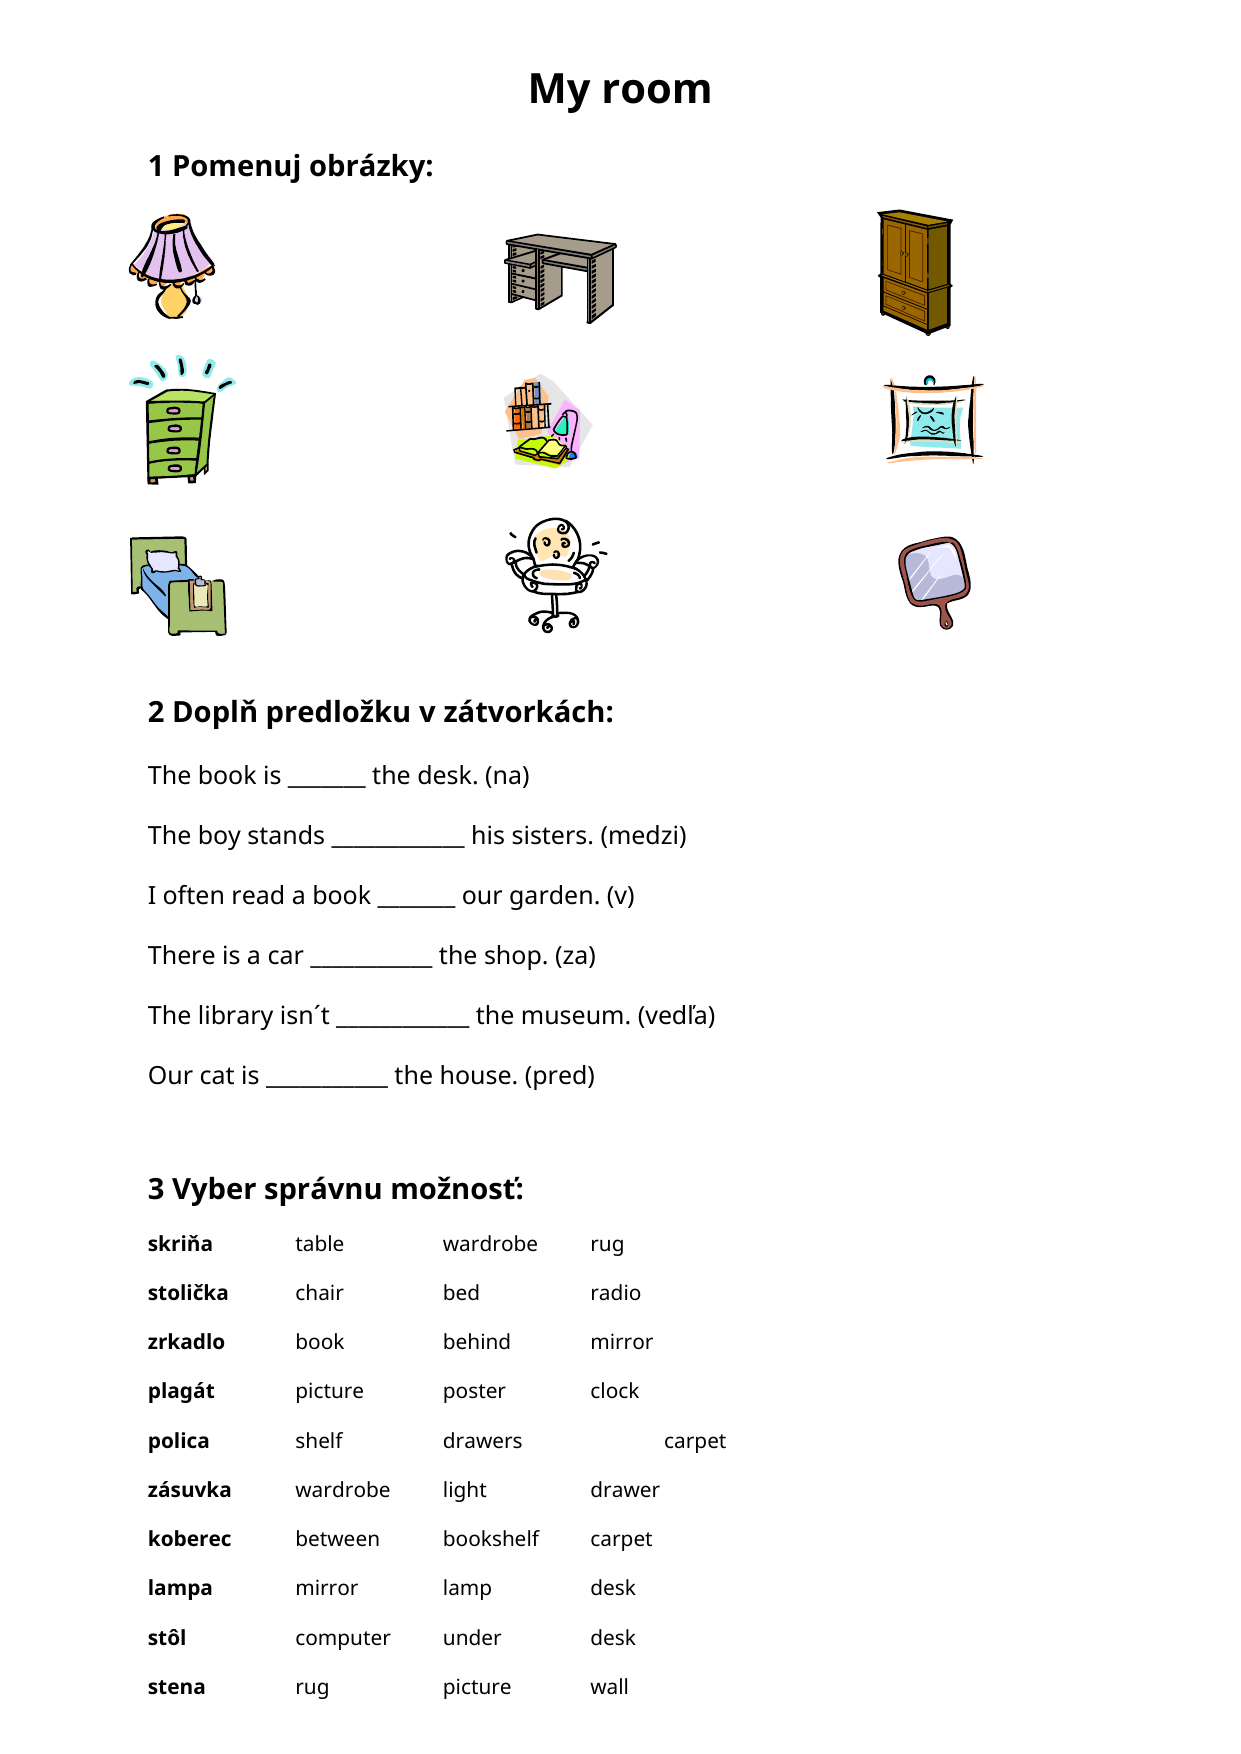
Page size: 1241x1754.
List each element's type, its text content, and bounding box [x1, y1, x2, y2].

text stena rug picture wall [148, 1672, 1093, 1701]
text Our cat is ___________ the house. (pred) [148, 1058, 1093, 1092]
text The book is _______ the desk. (na) [148, 758, 1093, 792]
text 2 Doplň predložku v zátvorkách: [148, 692, 1093, 731]
text stôl computer under desk [148, 1623, 1093, 1651]
text stolička chair bed radio [148, 1278, 1093, 1306]
text The library isn´t ____________ the museum. (vedľa) [148, 998, 1093, 1032]
text zásuvka wardrobe light drawer [148, 1475, 1093, 1503]
text I often read a book _______ our garden. (v) [148, 878, 1093, 912]
text 1 Pomenuj obrázky: [148, 145, 1093, 185]
text There is a car ___________ the shop. (za) [148, 938, 1093, 972]
text koberec between bookshelf carpet [148, 1524, 1093, 1553]
text 3 Vyber správnu možnosť: [148, 1168, 1093, 1208]
text lampa mirror lamp desk [148, 1573, 1093, 1602]
text plagát picture poster clock [148, 1376, 1093, 1405]
text My room [148, 59, 1093, 116]
text zrkadlo book behind mirror [148, 1327, 1093, 1356]
text polica shelf drawers carpet [148, 1426, 1093, 1454]
text skriňa table wardrobe rug [148, 1229, 1093, 1257]
text The boy stands ____________ his sisters. (medzi) [148, 818, 1093, 852]
